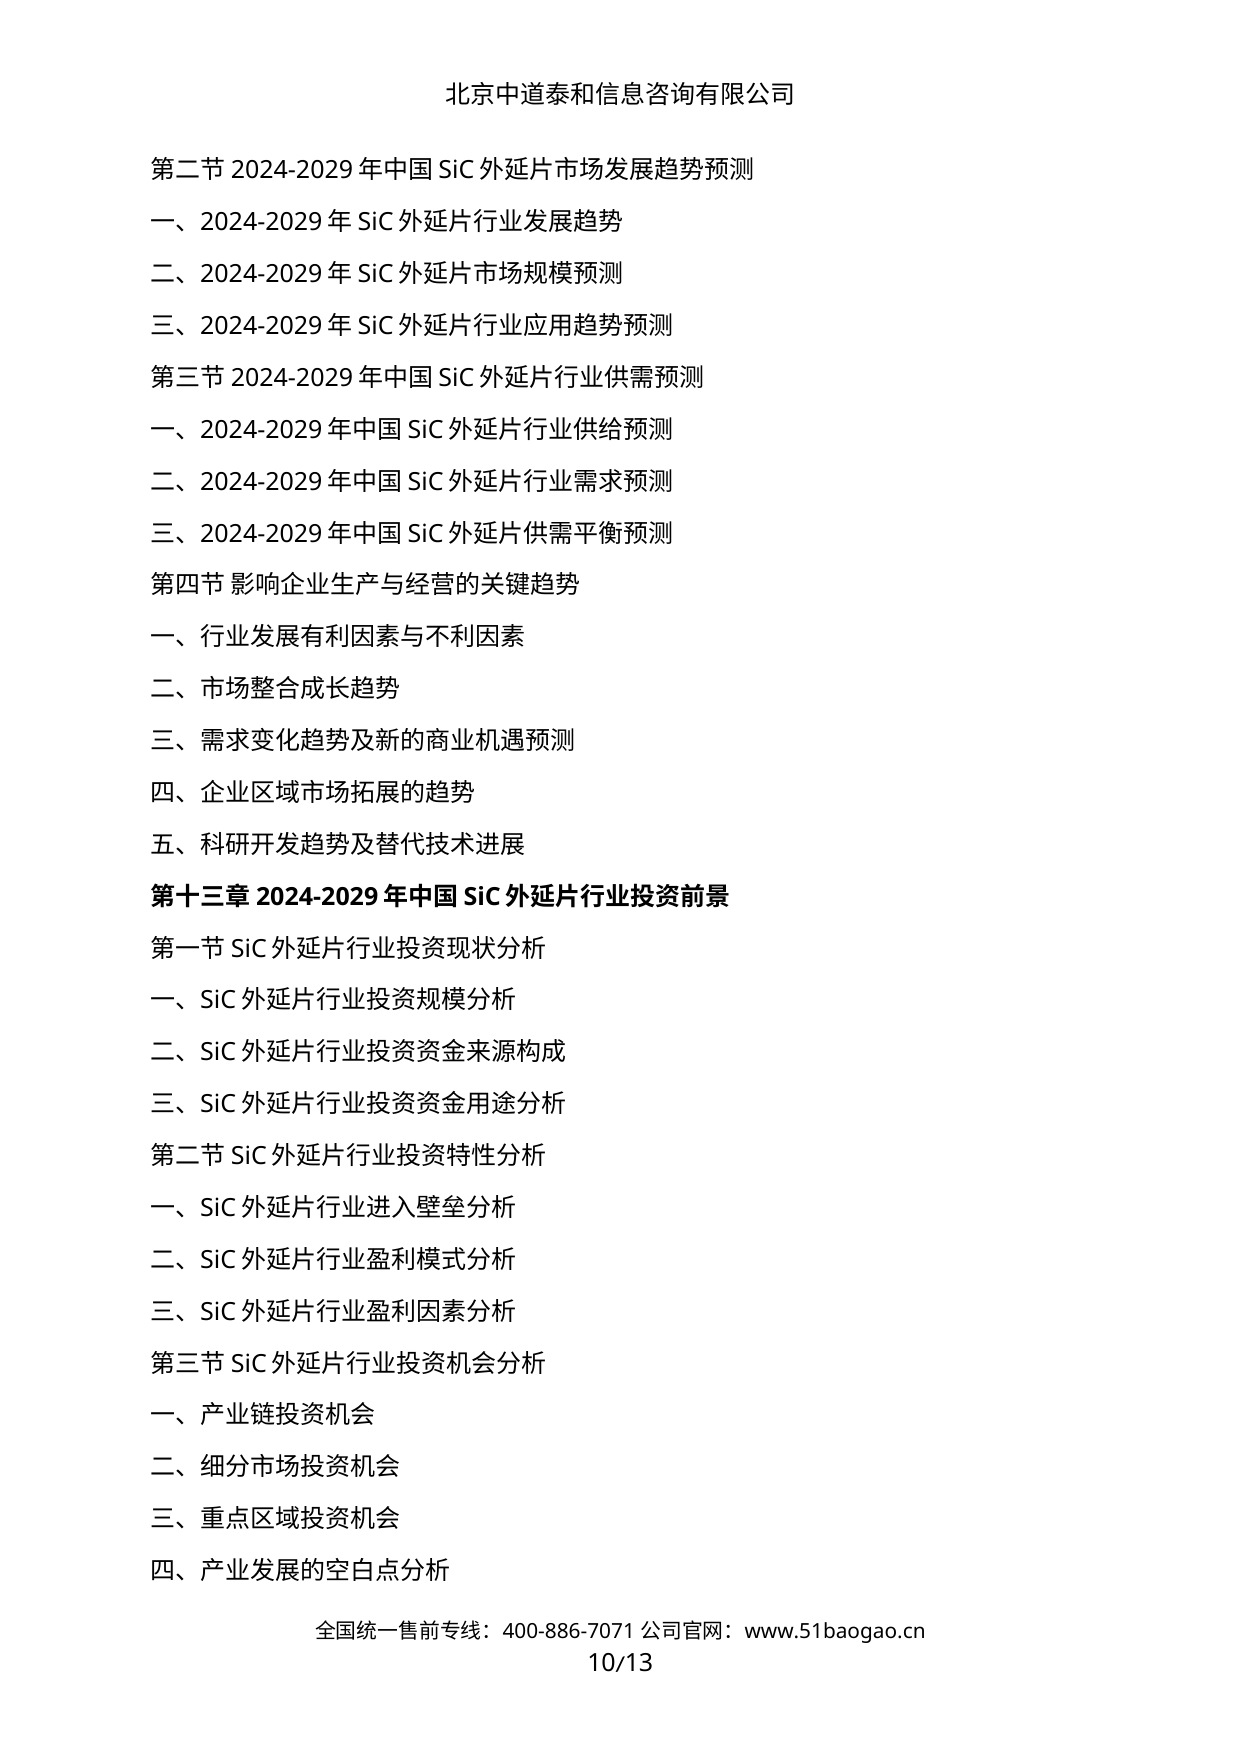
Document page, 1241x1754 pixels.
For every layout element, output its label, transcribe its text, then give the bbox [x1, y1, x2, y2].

text 五、科研开发趋势及替代技术进展 [150, 824, 1090, 861]
text 二、2024-2029年中国SiC外延片行业需求预测 [150, 461, 1090, 497]
text 三、SiC外延片行业投资资金用途分析 [150, 1084, 1090, 1120]
text 二、2024-2029年SiC外延片市场规模预测 [150, 254, 1090, 290]
text 一、2024-2029年SiC外延片行业发展趋势 [150, 202, 1090, 238]
text 二、SiC外延片行业投资资金来源构成 [150, 1032, 1090, 1068]
text 四、企业区域市场拓展的趋势 [150, 772, 1090, 809]
text 第四节 影响企业生产与经营的关键趋势 [150, 565, 1090, 601]
text 三、2024-2029年中国SiC外延片供需平衡预测 [150, 513, 1090, 549]
text 一、2024-2029年中国SiC外延片行业供给预测 [150, 409, 1090, 446]
text 三、需求变化趋势及新的商业机遇预测 [150, 721, 1090, 757]
text 第二节 SiC外延片行业投资特性分析 [150, 1136, 1090, 1172]
text 第三节 2024-2029年中国SiC外延片行业供需预测 [150, 357, 1090, 394]
text 三、SiC外延片行业盈利因素分析 [150, 1291, 1090, 1327]
text 二、细分市场投资机会 [150, 1447, 1090, 1483]
text 一、SiC外延片行业投资规模分析 [150, 980, 1090, 1016]
text 第三节 SiC外延片行业投资机会分析 [150, 1343, 1090, 1379]
text 一、SiC外延片行业进入壁垒分析 [150, 1187, 1090, 1224]
text 二、市场整合成长趋势 [150, 669, 1090, 705]
text 第十三章 2024-2029年中国SiC外延片行业投资前景 [150, 876, 1090, 912]
text 第一节 SiC外延片行业投资现状分析 [150, 928, 1090, 964]
text 四、产业发展的空白点分析 [150, 1551, 1090, 1587]
text 三、重点区域投资机会 [150, 1499, 1090, 1535]
text 三、2024-2029年SiC外延片行业应用趋势预测 [150, 306, 1090, 342]
text 二、SiC外延片行业盈利模式分析 [150, 1239, 1090, 1276]
text 一、产业链投资机会 [150, 1395, 1090, 1431]
text 第二节 2024-2029年中国SiC外延片市场发展趋势预测 [150, 150, 1090, 186]
text 一、行业发展有利因素与不利因素 [150, 617, 1090, 653]
